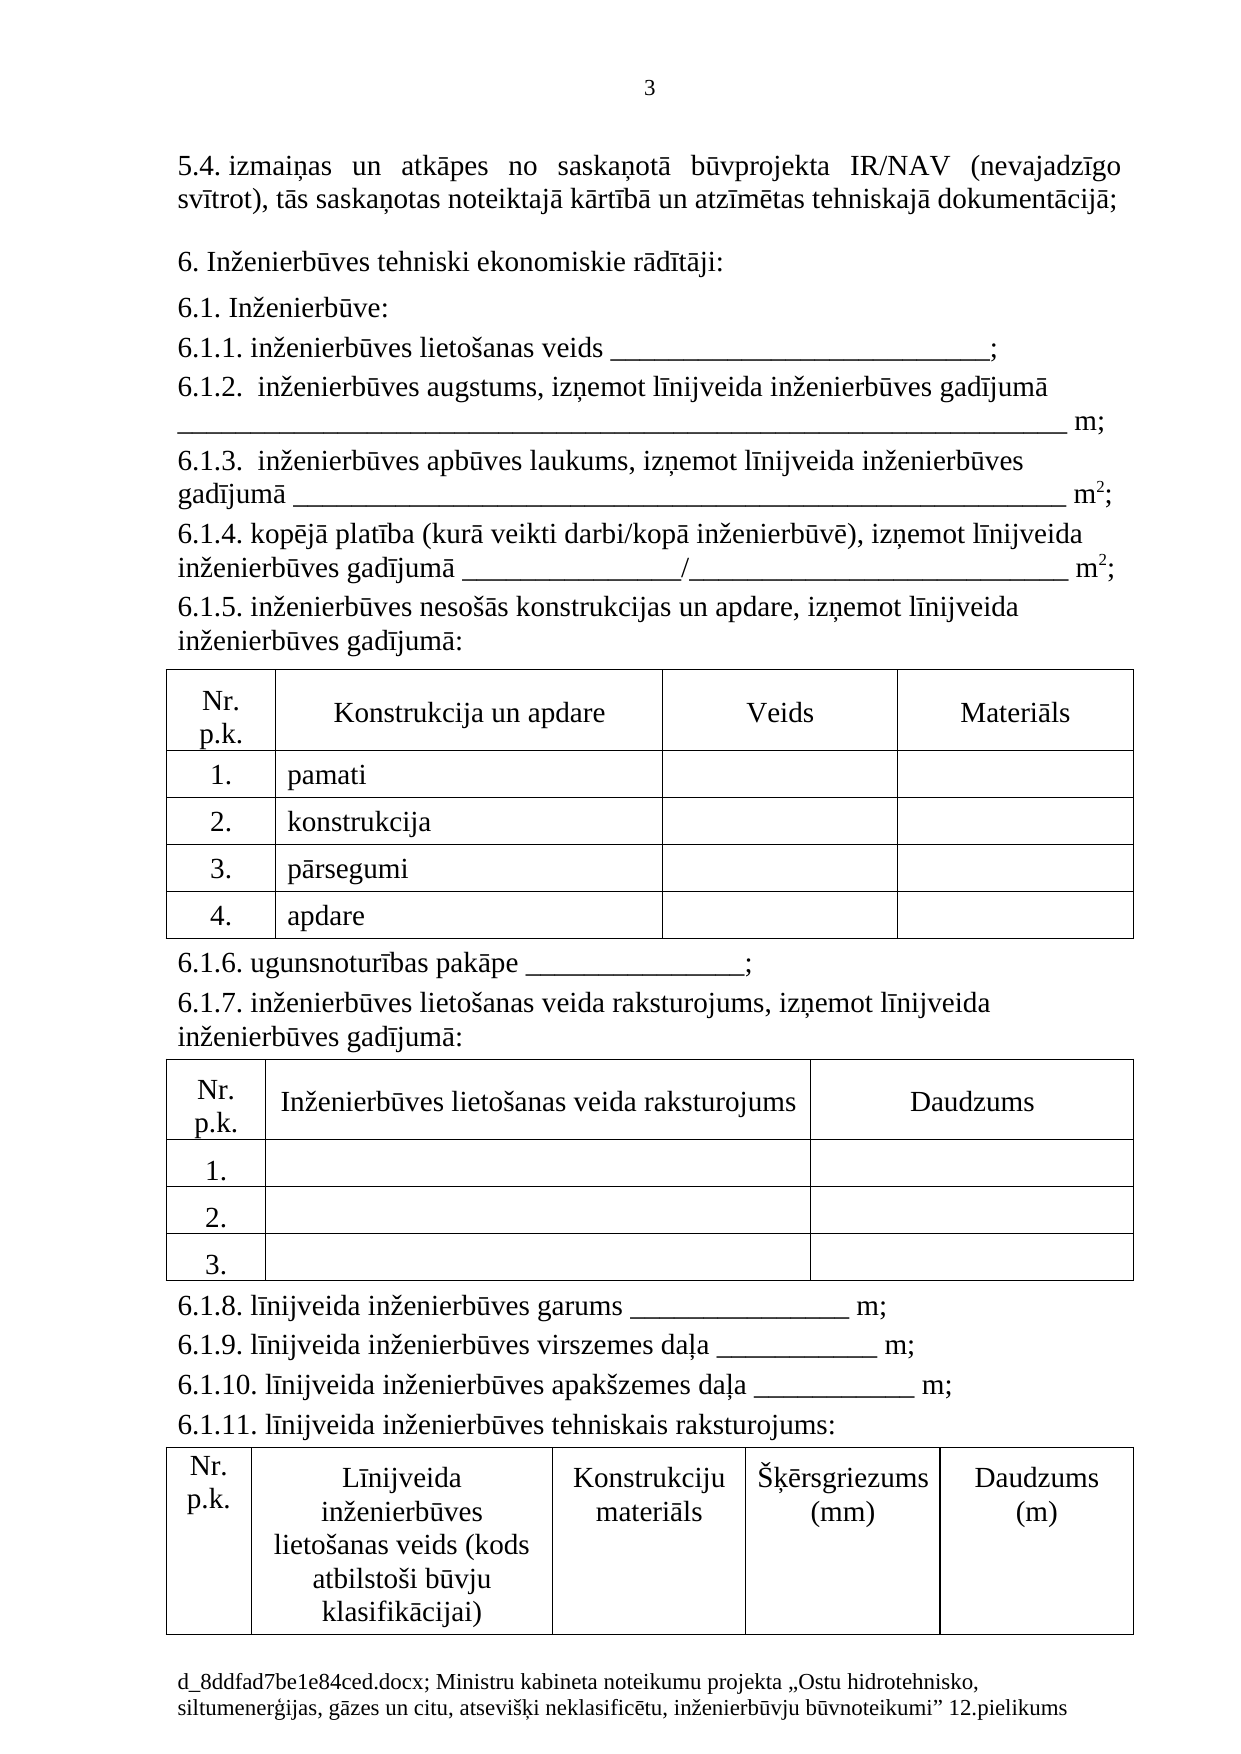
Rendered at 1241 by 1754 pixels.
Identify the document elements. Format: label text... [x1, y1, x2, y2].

text 6.1.11. līnijveida inženierbūves tehniskais raksturojums: [177, 1407, 1122, 1441]
text 6.1.5. inženierbūves nesošās konstrukcijas un apdare, izņemot līnijveida inženierbūves gadījumā: [177, 589, 1122, 657]
table_cell 1. [167, 751, 275, 797]
text 6.1.3. inženierbūves apbūves laukums, izņemot līnijveida inženierbūves gadījumā _____________________________________________________ m2; [177, 443, 1122, 510]
text 6.1.4. kopējā platība (kurā veikti darbi/kopā inženierbūvē), izņemot līnijveida inženierbūves gadījumā _______________/__________________________ m2; [177, 516, 1122, 583]
table_cell 3. [167, 845, 275, 891]
table_cell [663, 845, 897, 891]
text 6.1.8. līnijveida inženierbūves garums _______________ m; [177, 1288, 1122, 1321]
table_cell [811, 1234, 1133, 1280]
table_header Konstrukcija un apdare [276, 670, 662, 750]
text 6.1.7. inženierbūves lietošanas veida raksturojums, izņemot līnijveida inženierbūves gadījumā: [177, 985, 1122, 1052]
table_cell [811, 1140, 1133, 1186]
table_cell [663, 798, 897, 844]
table_cell 2. [167, 1187, 265, 1233]
table_cell [898, 892, 1133, 938]
table_header Daudzums (m) [941, 1448, 1133, 1634]
text 6.1. Inženierbūve: [177, 290, 1122, 323]
text 6.1.9. līnijveida inženierbūves virszemes daļa ___________ m; [177, 1327, 1122, 1361]
text 6.1.1. inženierbūves lietošanas veids __________________________; [177, 330, 1122, 363]
table_cell [663, 751, 897, 797]
table_cell konstrukcija [276, 798, 662, 844]
table_cell [898, 751, 1133, 797]
text 5.4. izmaiņas un atkāpes no saskaņotā būvprojekta IR/NAV (nevajadzīgo svītrot), tās saskaņotas noteiktajā kārtībā un atzīmētas tehniskajā dokumentācijā; [177, 148, 1122, 215]
table_cell 3. [167, 1234, 265, 1280]
table_header Daudzums [811, 1060, 1133, 1139]
table_cell [898, 798, 1133, 844]
table_cell [266, 1187, 810, 1233]
table_cell 4. [167, 892, 275, 938]
table_cell [663, 892, 897, 938]
text 6. Inženierbūves tehniski ekonomiskie rādītāji: [177, 244, 1122, 277]
table_header Konstrukciju materiāls [553, 1448, 745, 1634]
table_header Nr. p.k. [167, 1060, 265, 1139]
table_header Veids [663, 670, 897, 750]
table_cell pamati [276, 751, 662, 797]
text 6.1.6. ugunsnoturības pakāpe _______________; [177, 945, 1122, 979]
table_header Inženierbūves lietošanas veida raksturojums [266, 1060, 810, 1139]
table_cell pārsegumi [276, 845, 662, 891]
table_cell 1. [167, 1140, 265, 1186]
table_header Šķērsgriezums (mm) [746, 1448, 939, 1634]
table_cell [266, 1234, 810, 1280]
table_header Līnijveida inženierbūves lietošanas veids (kods atbilstoši būvju klasifikācijai) [252, 1448, 552, 1634]
table_header Nr. p.k. [167, 1448, 251, 1634]
text 6.1.10. līnijveida inženierbūves apakšzemes daļa ___________ m; [177, 1367, 1122, 1401]
table_cell 2. [167, 798, 275, 844]
text 6.1.2. inženierbūves augstums, izņemot līnijveida inženierbūves gadījumā _____________________________________________________________ m; [177, 369, 1122, 437]
table_cell apdare [276, 892, 662, 938]
table_header Nr. p.k. [167, 670, 275, 750]
table_cell [811, 1187, 1133, 1233]
table_cell [898, 845, 1133, 891]
table_header Materiāls [898, 670, 1133, 750]
table_cell [266, 1140, 810, 1186]
